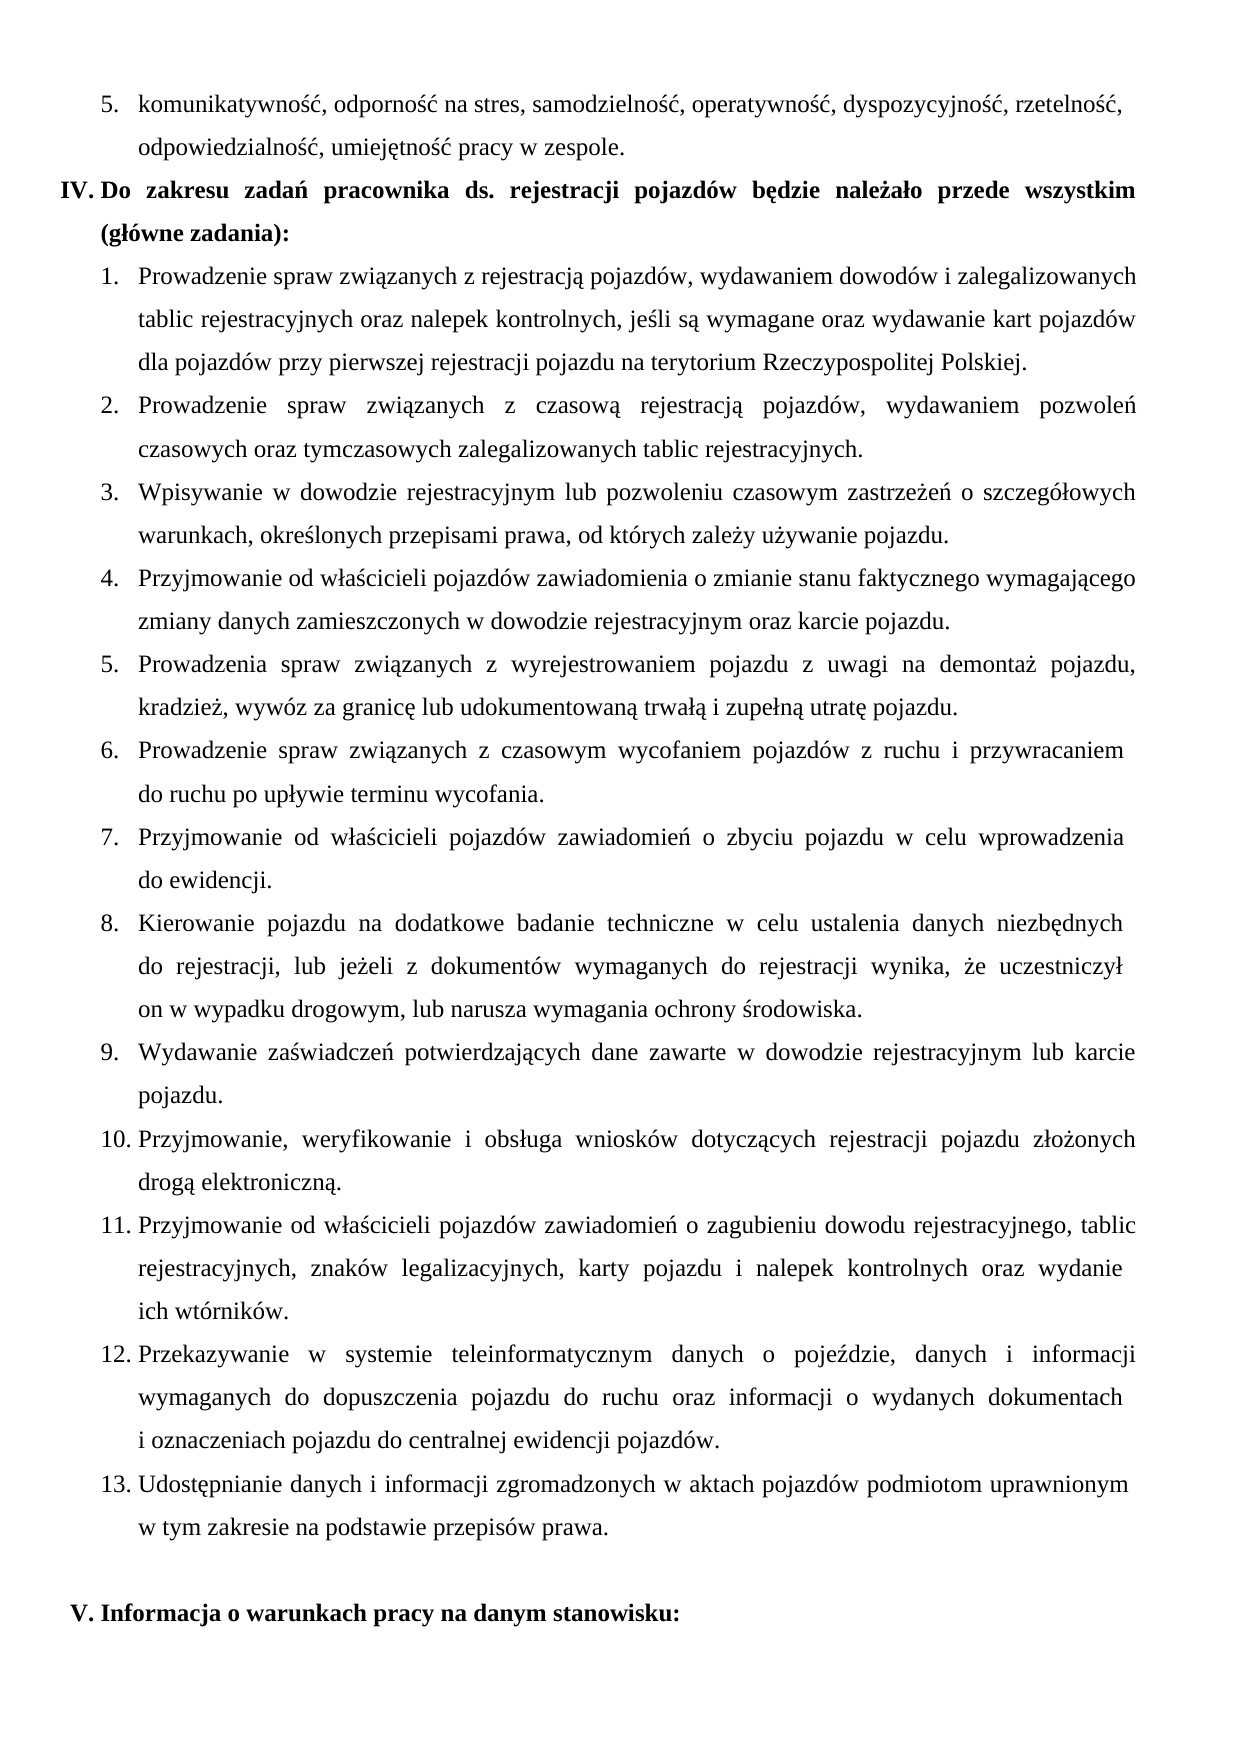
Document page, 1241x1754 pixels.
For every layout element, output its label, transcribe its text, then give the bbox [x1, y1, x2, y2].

list Przyjmowanie, weryfikowanie i obsługa wniosków dotyczących rejestracji pojazdu złożonych drogą elektroniczną. [100, 1124, 1137, 1196]
list Przekazywanie w systemie teleinformatycznym danych o pojeździe, danych i informacji wymaganych do dopuszczenia pojazdu do ruchu oraz informacji o wydanych dokumentach i oznaczeniach pojazdu do centralnej ewidencji pojazdów. [100, 1339, 1137, 1454]
list Udostępnianie danych i informacji zgromadzonych w aktach pojazdów podmiotom uprawnionym w tym zakresie na podstawie przepisów prawa. [100, 1469, 1137, 1541]
list Przyjmowanie od właścicieli pojazdów zawiadomień o zbyciu pojazdu w celu wprowadzenia do ewidencji. [100, 822, 1137, 894]
list komunikatywność, odporność na stres, samodzielność, operatywność, dyspozycyjność, rzetelność, odpowiedzialność, umiejętność pracy w zespole. [100, 89, 1137, 161]
list Kierowanie pojazdu na dodatkowe badanie techniczne w celu ustalenia danych niezbędnych do rejestracji, lub jeżeli z dokumentów wymaganych do rejestracji wynika, że uczestniczył on w wypadku drogowym, lub narusza wymagania ochrony środowiska. [100, 908, 1137, 1023]
list Wydawanie zaświadczeń potwierdzających dane zawarte w dowodzie rejestracyjnym lub karcie pojazdu. [100, 1037, 1137, 1109]
list Przyjmowanie od właścicieli pojazdów zawiadomień o zagubieniu dowodu rejestracyjnego, tablic rejestracyjnych, znaków legalizacyjnych, karty pojazdu i nalepek kontrolnych oraz wydanie ich wtórników. [100, 1210, 1137, 1325]
list Do zakresu zadań pracownika ds. rejestracji pojazdów będzie należało przede wszystkim (główne zadania): [100, 175, 1137, 247]
list Informacja o warunkach pracy na danym stanowisku: [100, 1598, 1137, 1627]
list Prowadzenie spraw związanych z czasową rejestracją pojazdów, wydawaniem pozwoleń czasowych oraz tymczasowych zalegalizowanych tablic rejestracyjnych. [100, 391, 1137, 462]
list Prowadzenie spraw związanych z rejestracją pojazdów, wydawaniem dowodów i zalegalizowanych tablic rejestracyjnych oraz nalepek kontrolnych, jeśli są wymagane oraz wydawanie kart pojazdów dla pojazdów przy pierwszej rejestracji pojazdu na terytorium Rzeczypospolitej Polskiej. [100, 261, 1137, 376]
list Przyjmowanie od właścicieli pojazdów zawiadomienia o zmianie stanu faktycznego wymagającego zmiany danych zamieszczonych w dowodzie rejestracyjnym oraz karcie pojazdu. [100, 563, 1137, 635]
list Wpisywanie w dowodzie rejestracyjnym lub pozwoleniu czasowym zastrzeżeń o szczegółowych warunkach, określonych przepisami prawa, od których zależy używanie pojazdu. [100, 477, 1137, 549]
list Prowadzenia spraw związanych z wyrejestrowaniem pojazdu z uwagi na demontaż pojazdu, kradzież, wywóz za granicę lub udokumentowaną trwałą i zupełną utratę pojazdu. [100, 649, 1137, 721]
list Prowadzenie spraw związanych z czasowym wycofaniem pojazdów z ruchu i przywracaniem do ruchu po upływie terminu wycofania. [100, 736, 1137, 807]
